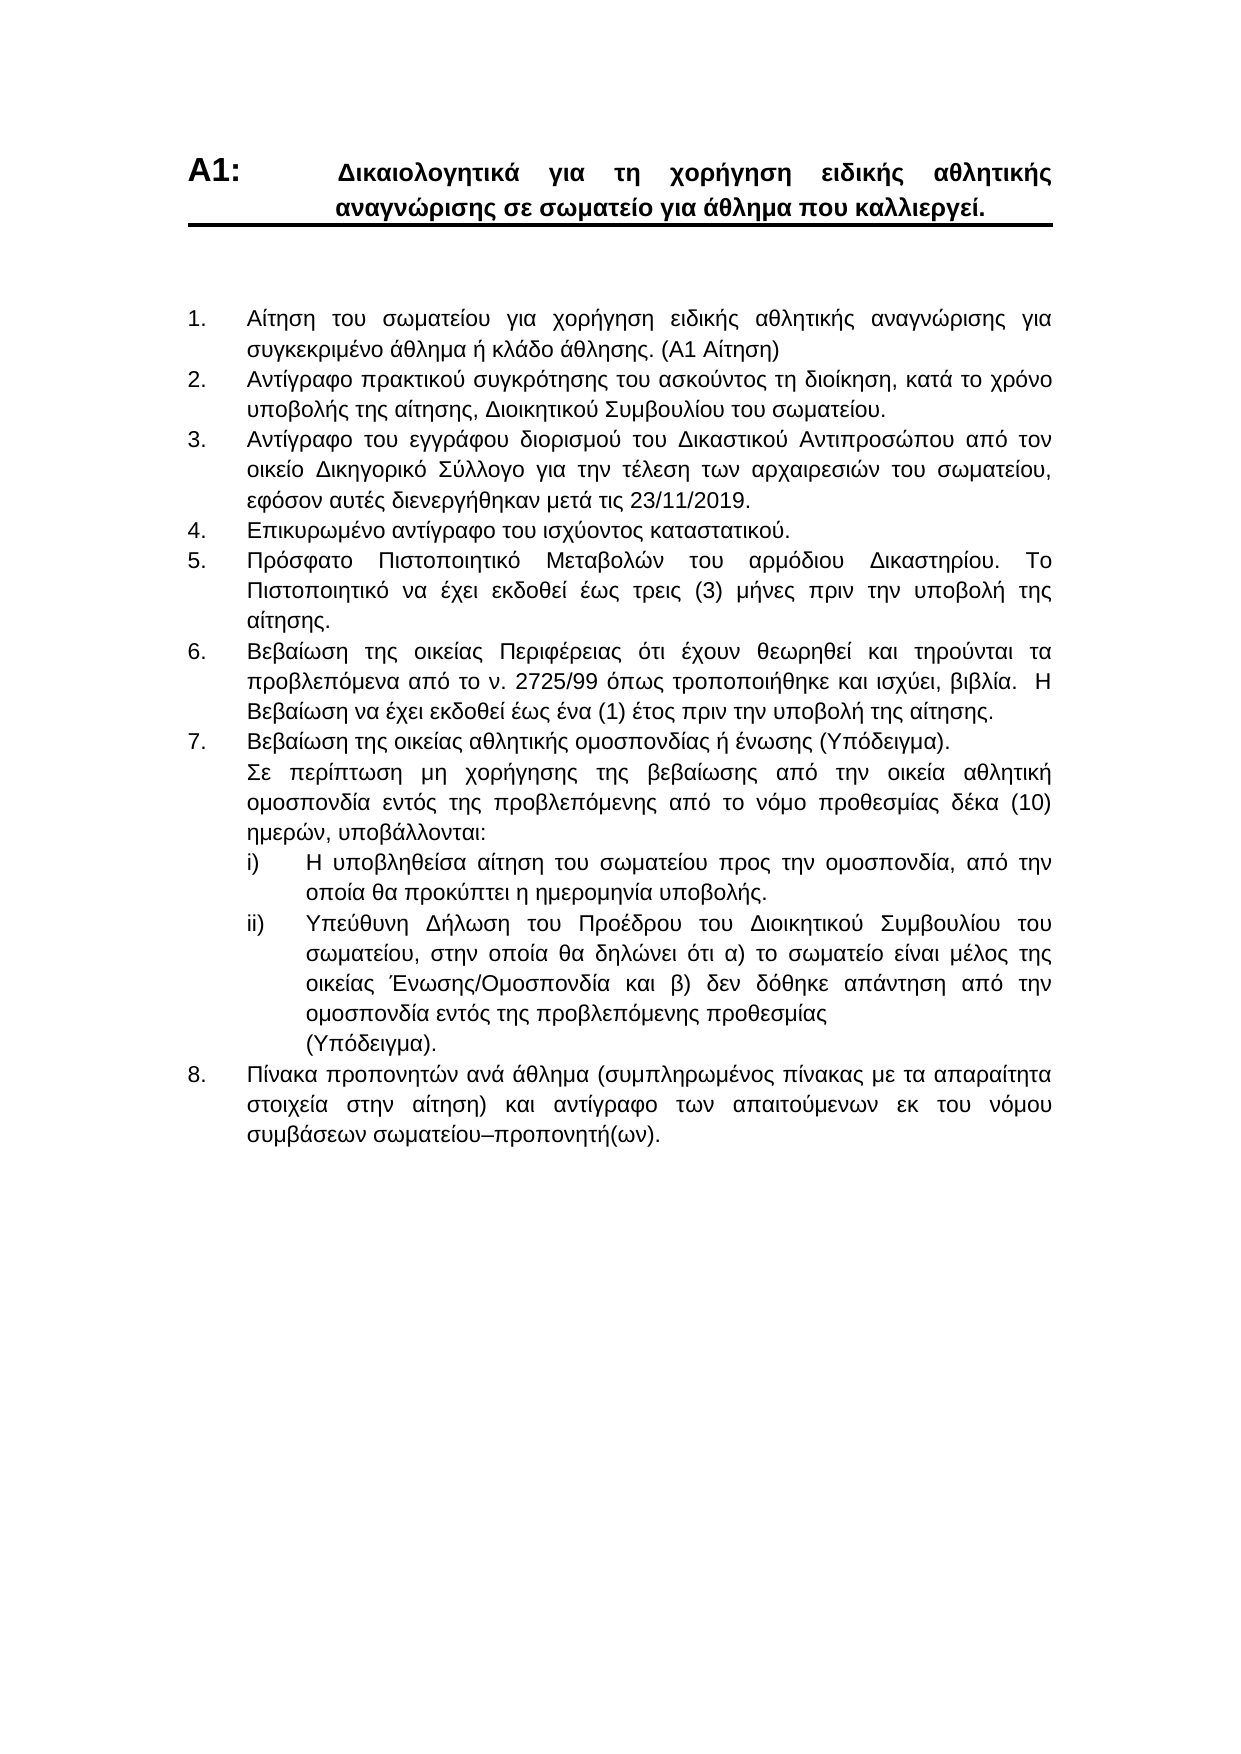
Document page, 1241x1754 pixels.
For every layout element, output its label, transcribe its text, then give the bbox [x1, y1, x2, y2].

list Βεβαίωση της οικείας Περιφέρειας ότι έχουν θεωρηθεί και τηρούνται τα προβλεπόμενα από το ν. 2725/99 όπως τροποποιήθηκε και ισχύει, βιβλία. Η Βεβαίωση να έχει εκδοθεί έως ένα (1) έτος πριν την υποβολή της αίτησης. [187, 638, 1053, 724]
list Βεβαίωση της οικείας αθλητικής ομοσπονδίας ή ένωσης (Υπόδειγμα). [187, 728, 1053, 754]
list Αντίγραφο του εγγράφου διορισμού του Δικαστικού Αντιπροσώπου από τον οικείο Δικηγορικό Σύλλογο για την τέλεση των αρχαιρεσιών του σωματείου, εφόσον αυτές διενεργήθηκαν μετά τις 23/11/2019. [187, 426, 1053, 513]
list Πίνακα προπονητών ανά άθλημα (συμπληρωμένος πίνακας με τα απαραίτητα στοιχεία στην αίτηση) και αντίγραφο των απαιτούμενων εκ του νόμου συμβάσεων σωματείου–προπονητή(ων). [187, 1061, 1053, 1147]
list Αντίγραφο πρακτικού συγκρότησης του ασκούντος τη διοίκηση, κατά το χρόνο υποβολής της αίτησης, Διοικητικού Συμβουλίου του σωματείου. [187, 366, 1053, 422]
list Αίτηση του σωματείου για χορήγηση ειδικής αθλητικής αναγνώρισης για συγκεκριμένο άθλημα ή κλάδο άθλησης. (Α1 Αίτηση) [187, 305, 1053, 362]
text Α1: Δικαιολογητικά για τη χορήγηση ειδικής αθλητικής αναγνώρισης σε σωματείο για άθλημα που καλλιεργεί. [187, 150, 1053, 227]
list Επικυρωμένο αντίγραφο του ισχύοντος καταστατικού. [187, 517, 1053, 543]
list Σε περίπτωση μη χορήγησης της βεβαίωσης από την οικεία αθλητική ομοσπονδία εντός της προβλεπόμενης από το νόμο προθεσμίας δέκα (10) ημερών, υποβάλλονται: [187, 758, 1053, 845]
list Η υποβληθείσα αίτηση του σωματείου προς την ομοσπονδία, από την οποία θα προκύπτει η ημερομηνία υποβολής. [247, 849, 1053, 906]
list Υπεύθυνη Δήλωση του Προέδρου του Διοικητικού Συμβουλίου του σωματείου, στην οποία θα δηλώνει ότι α) το σωματείο είναι μέλος της οικείας Ένωσης/Ομοσπονδία και β) δεν δόθηκε απάντηση από την ομοσπονδία εντός της προβλεπόμενης προθεσμίας [247, 909, 1053, 1026]
list Πρόσφατο Πιστοποιητικό Μεταβολών του αρμόδιου Δικαστηρίου. Το Πιστοποιητικό να έχει εκδοθεί έως τρεις (3) μήνες πριν την υποβολή της αίτησης. [187, 547, 1053, 634]
list (Υπόδειγμα). [306, 1030, 1053, 1057]
